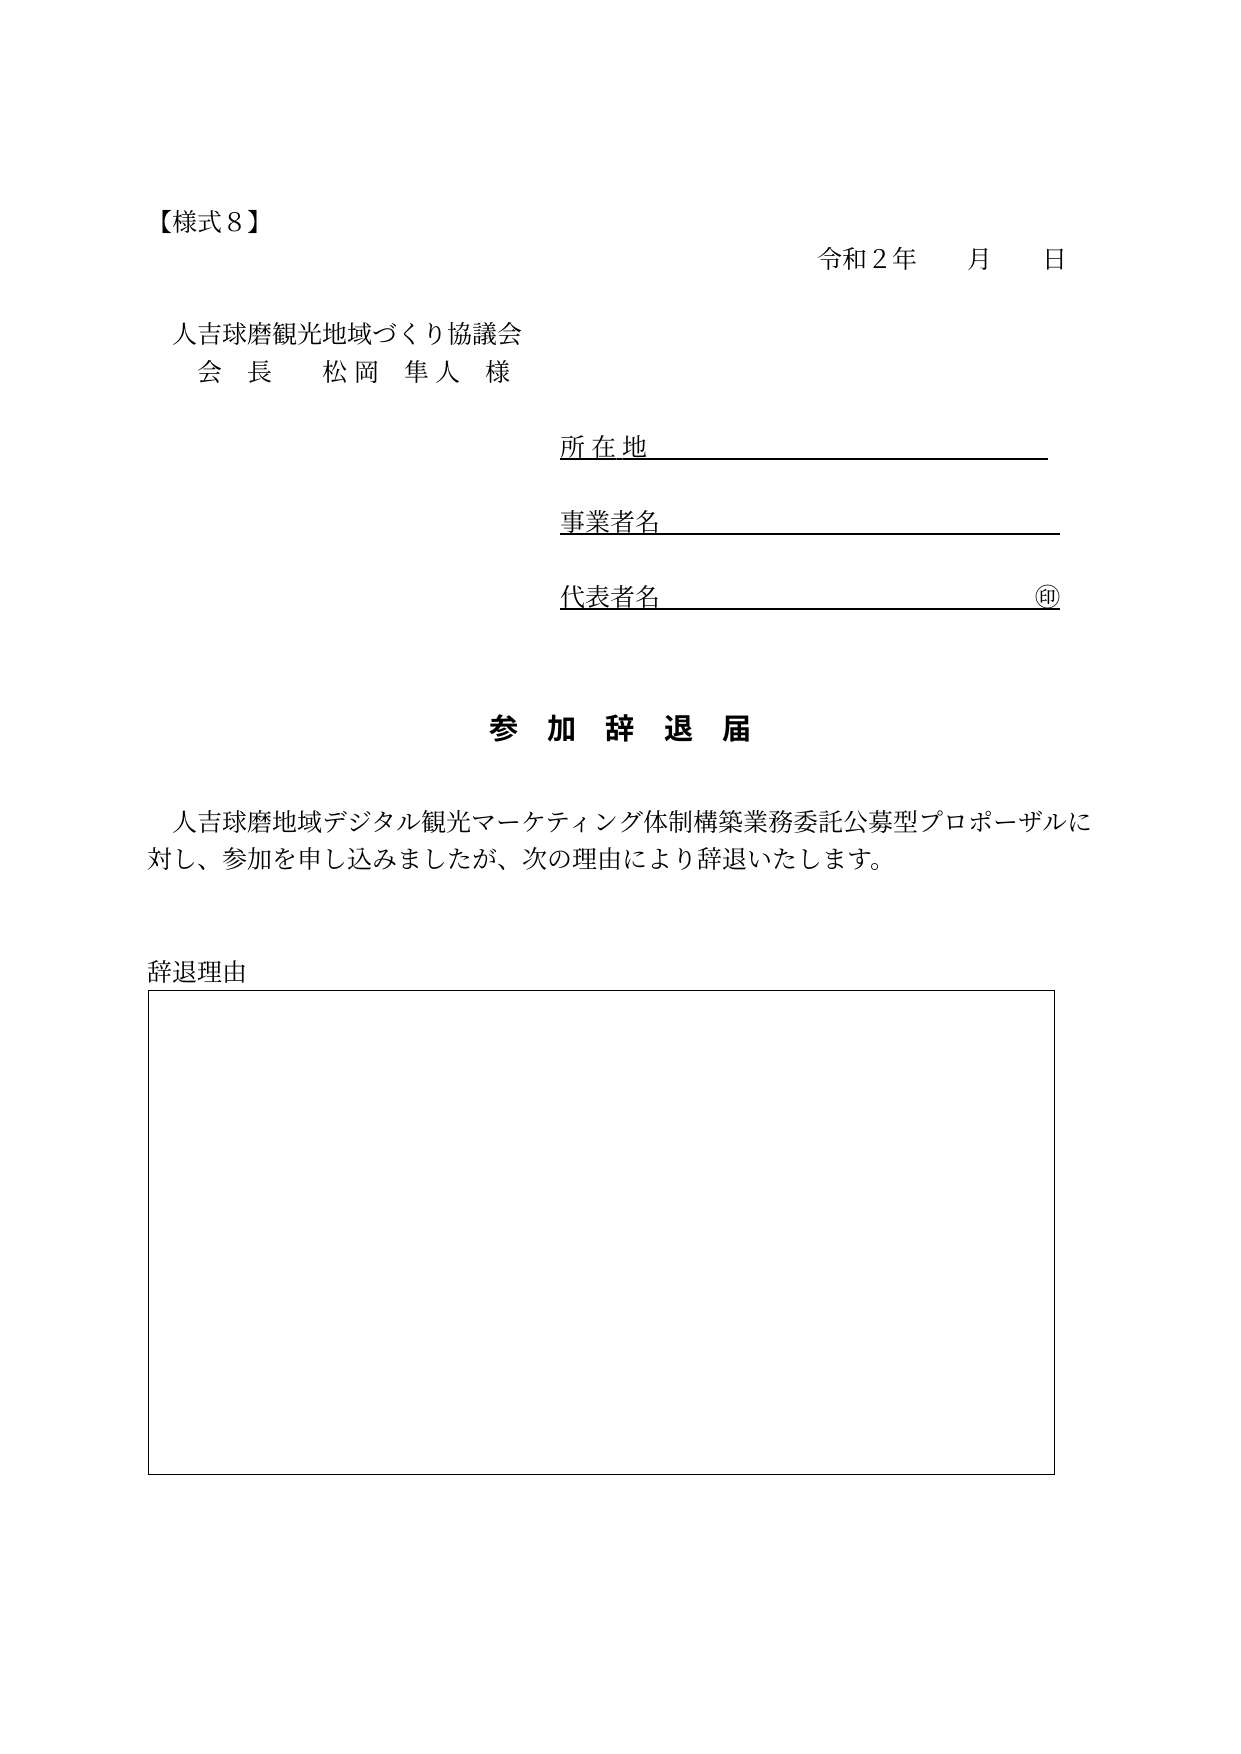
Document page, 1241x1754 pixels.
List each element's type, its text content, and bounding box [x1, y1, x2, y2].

text 会 長 松 岡 隼 人 様 [148, 352, 1092, 389]
text 所在地 [148, 427, 1092, 464]
text 人吉球磨地域デジタル観光マーケティング体制構築業務委託公募型プロポーザルに対し、参加を申し込みましたが、次の理由により辞退いたします。 [148, 802, 1092, 877]
text 辞退理由 [148, 952, 1092, 989]
text 参 加 辞 退 届 [148, 689, 1092, 764]
text 【様式８】 [148, 202, 1092, 239]
text 代表者名 ㊞ [148, 577, 1092, 614]
table_header [149, 991, 1054, 1474]
text 令和２年 月 日 [148, 239, 1067, 277]
text 事業者名 [148, 502, 1092, 539]
text 人吉球磨観光地域づくり協議会 [148, 314, 1092, 352]
